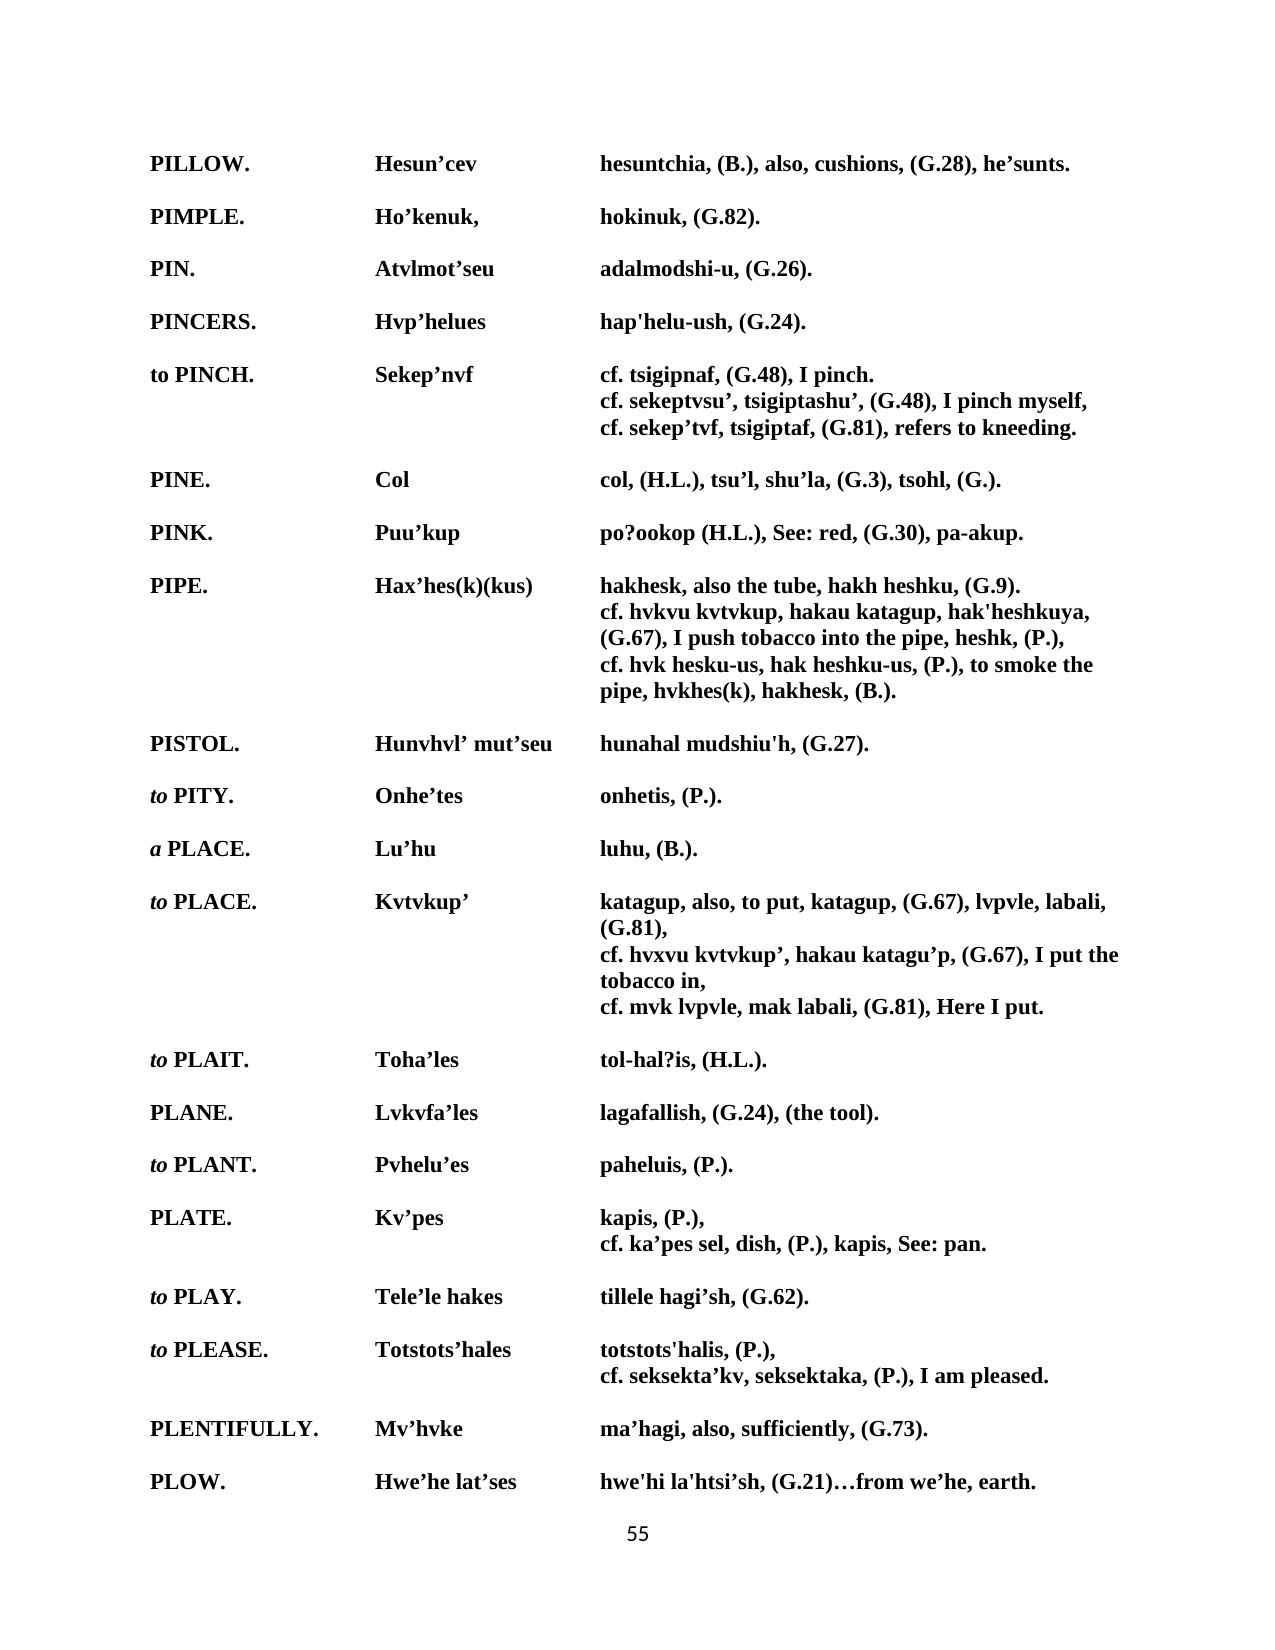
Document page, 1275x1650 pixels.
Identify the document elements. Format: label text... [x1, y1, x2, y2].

text cf. hvkvu kvtvkup, hakau katagup, hak'heshkuya, (G.67), I push tobacco into the pipe, heshk, (P.), [600, 598, 1125, 651]
text PIN. Atvlmot’seu adalmodshi-u, (G.26). [150, 255, 1125, 282]
text cf. sekep’tvf, tsigiptaf, (G.81), refers to kneeding. [600, 413, 1125, 440]
text to PLANT. Pvhelu’es paheluis, (P.). [150, 1151, 1125, 1178]
text to PITY. Onhe’tes onhetis, (P.). [150, 782, 1125, 809]
text to PLAIT. Toha’les tol-hal?is, (H.L.). [150, 1046, 1125, 1072]
text cf. ka’pes sel, dish, (P.), kapis, See: pan. [600, 1231, 1125, 1257]
text PINK. Puu’kup po?ookop (H.L.), See: red, (G.30), pa-akup. [150, 519, 1125, 545]
text PLANE. Lvkvfa’les lagafallish, (G.24), (the tool). [150, 1099, 1125, 1125]
text to PLAY. Tele’le hakes tillele hagi’sh, (G.62). [150, 1283, 1125, 1309]
text to PINCH. Sekep’nvf cf. tsigipnaf, (G.48), I pinch. [150, 361, 1125, 387]
text (G.81), [150, 914, 1125, 941]
text PISTOL. Hunvhvl’ mut’seu hunahal mudshiu'h, (G.27). [150, 730, 1125, 756]
text PLENTIFULLY. Mv’hvke ma’hagi, also, sufficiently, (G.73). [150, 1415, 1125, 1441]
text PINCERS. Hvp’helues hap'helu-ush, (G.24). [150, 308, 1125, 334]
text cf. mvk lvpvle, mak labali, (G.81), Here I put. [525, 993, 1125, 1020]
text PILLOW. Hesun’cev hesuntchia, (B.), also, cushions, (G.28), he’sunts. [150, 150, 1125, 176]
text PIPE. Hax’hes(k)(kus) hakhesk, also the tube, hakh heshku, (G.9). [150, 572, 1125, 598]
text PLOW. Hwe’he lat’ses hwe'hi la'htsi’sh, (G.21)…from we’he, earth. [150, 1468, 1125, 1494]
text to PLEASE. Totstots’hales totstots'halis, (P.), [150, 1336, 1125, 1362]
text PIMPLE. Ho’kenuk, hokinuk, (G.82). [150, 203, 1125, 229]
text PLATE. Kv’pes kapis, (P.), [150, 1204, 1125, 1231]
text cf. hvk hesku-us, hak heshku-us, (P.), to smoke the pipe, hvkhes(k), hakhesk, (B.). [600, 651, 1125, 703]
text cf. sekeptvsu’, tsigiptashu’, (G.48), I pinch myself, [600, 387, 1125, 413]
text to PLACE. Kvtvkup’ katagup, also, to put, katagup, (G.67), lvpvle, labali, [150, 888, 1125, 914]
text cf. seksekta’kv, seksektaka, (P.), I am pleased. [525, 1362, 1125, 1389]
text PINE. Col col, (H.L.), tsu’l, shu’la, (G.3), tsohl, (G.). [150, 466, 1125, 493]
text cf. hvxvu kvtvkup’, hakau katagu’p, (G.67), I put the tobacco in, [600, 941, 1125, 993]
text a PLACE. Lu’hu luhu, (B.). [150, 835, 1125, 862]
